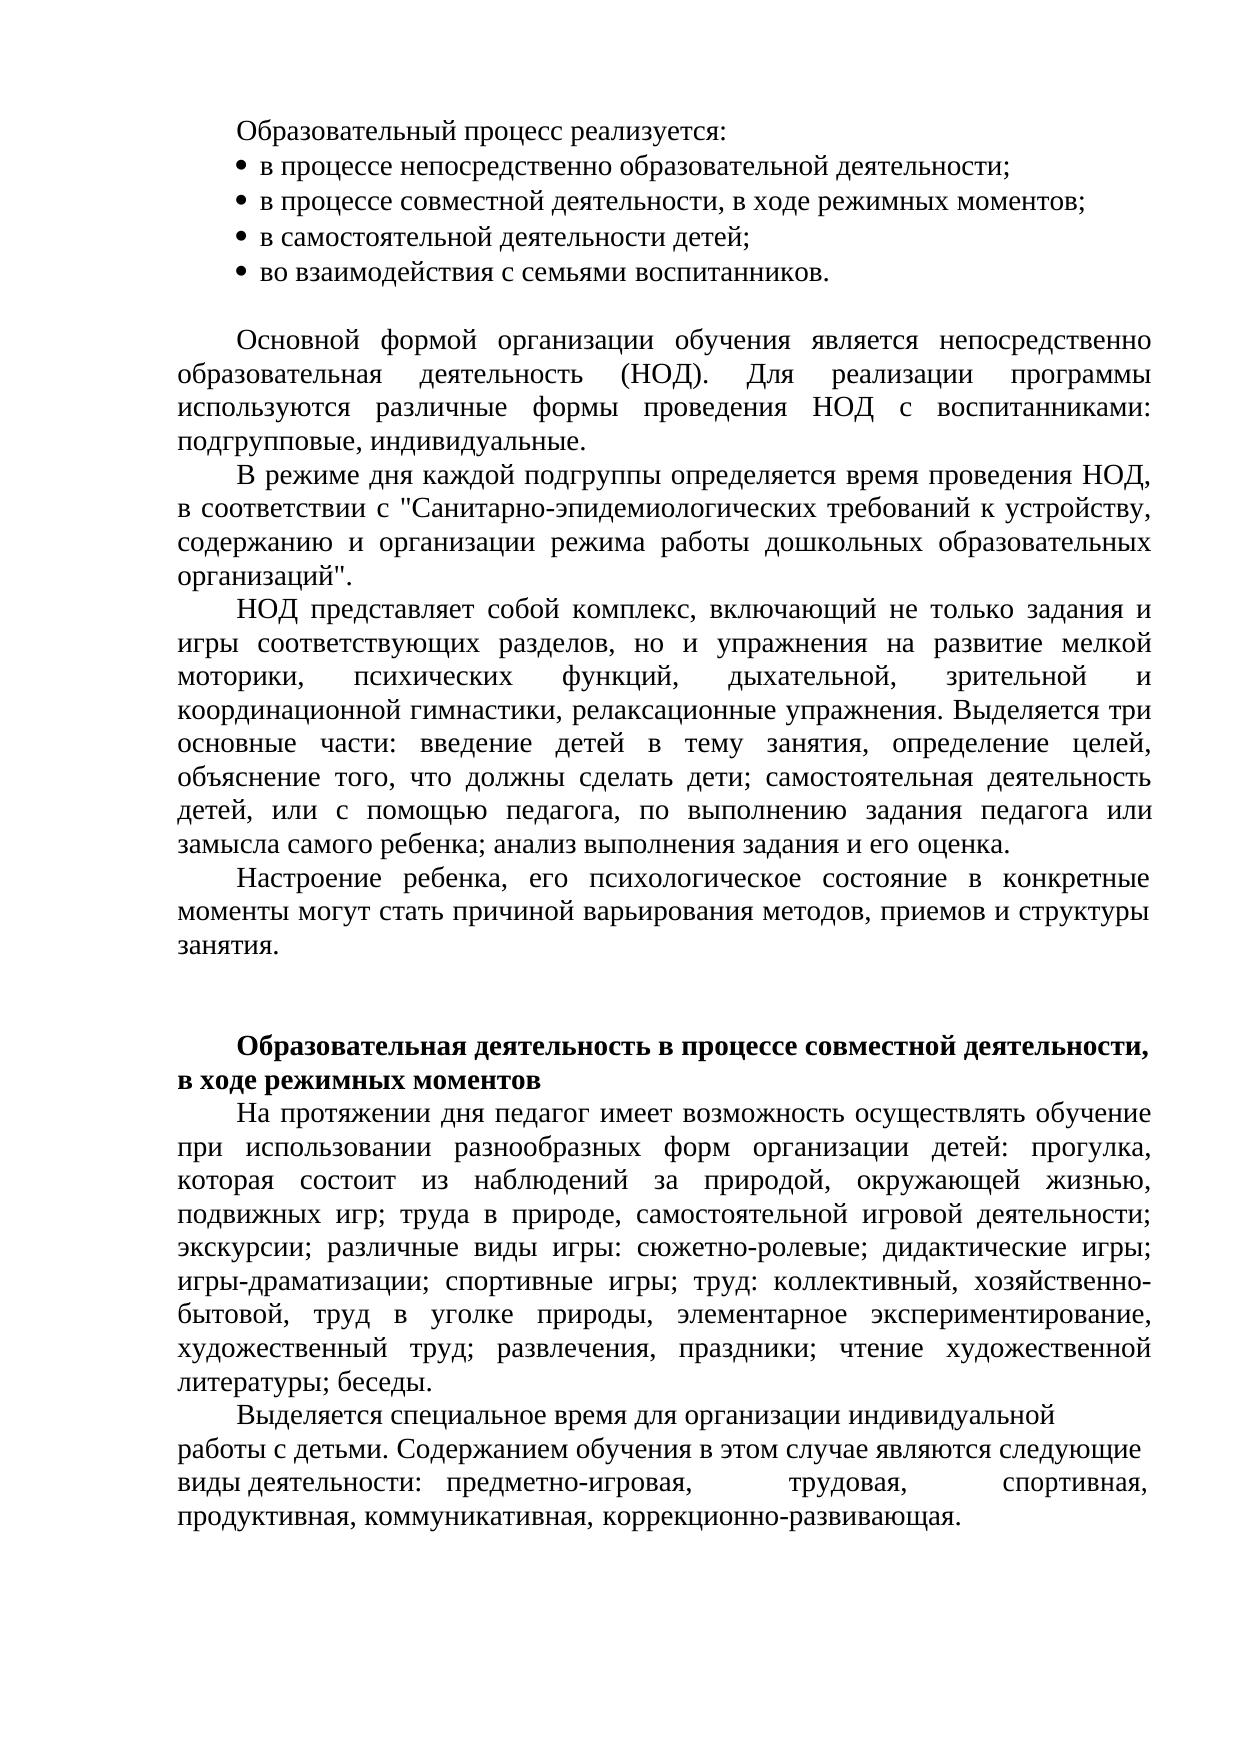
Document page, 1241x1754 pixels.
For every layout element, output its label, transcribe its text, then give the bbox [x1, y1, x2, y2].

text На протяжении дня педагог имеет возможность осуществлять обучение при использовании разнообразных форм организации детей: прогулка, которая состоит из наблюдений за природой, окружающей жизнью, подвижных игр; труда в природе, самостоятельной игровой деятельности; экскурсии; различные виды игры: сюжетно-ролевые; дидактические игры; игры-драматизации; спортивные игры; труд: коллективный, хозяйственно- бытовой, труд в уголке природы, элементарное экспериментирование, художественный труд; развлечения, праздники; чтение художественной литературы; беседы. [177, 1095, 1152, 1397]
list во взаимодействия с семьями воспитанников. [236, 253, 1219, 289]
subtitle Образовательная деятельность в процессе совместной деятельности, в ходе режимных моментов [177, 1028, 1150, 1095]
text Образовательный процесс реализуется: [236, 113, 1219, 147]
list в процессе совместной деятельности, в ходе режимных моментов; [236, 182, 1219, 218]
list в процессе непосредственно образовательной деятельности; [236, 147, 1219, 182]
list в самостоятельной деятельности детей; [236, 218, 1219, 253]
text В режиме дня каждой подгруппы определяется время проведения НОД, в соответствии с "Санитарно-эпидемиологических требований к устройству, содержанию и организации режима работы дошкольных образовательных организаций". [177, 457, 1152, 591]
text Выделяется специальное время для организации индивидуальной работы с детьми. Содержанием обучения в этом случае являются следующие виды деятельности: предметно-игровая, трудовая, спортивная, продуктивная, коммуникативная, коррекционно-развивающая. [177, 1397, 1151, 1531]
text Основной формой организации обучения является непосредственно образовательная деятельность (НОД). Для реализации программы используются различные формы проведения НОД с воспитанниками: подгрупповые, индивидуальные. [177, 322, 1152, 457]
text Настроение ребенка, его психологическое состояние в конкретные моменты могут стать причиной варьирования методов, приемов и структуры занятия. [177, 860, 1150, 960]
text НОД представляет собой комплекс, включающий не только задания и игры соответствующих разделов, но и упражнения на развитие мелкой моторики, психических функций, дыхательной, зрительной и координационной гимнастики, релаксационные упражнения. Выделяется три основные части: введение детей в тему занятия, определение целей, объяснение того, что должны сделать дети; самостоятельная деятельность детей, или с помощью педагога, по выполнению задания педагога или замысла самого ребенка; анализ выполнения задания и его оценка. [177, 591, 1153, 859]
